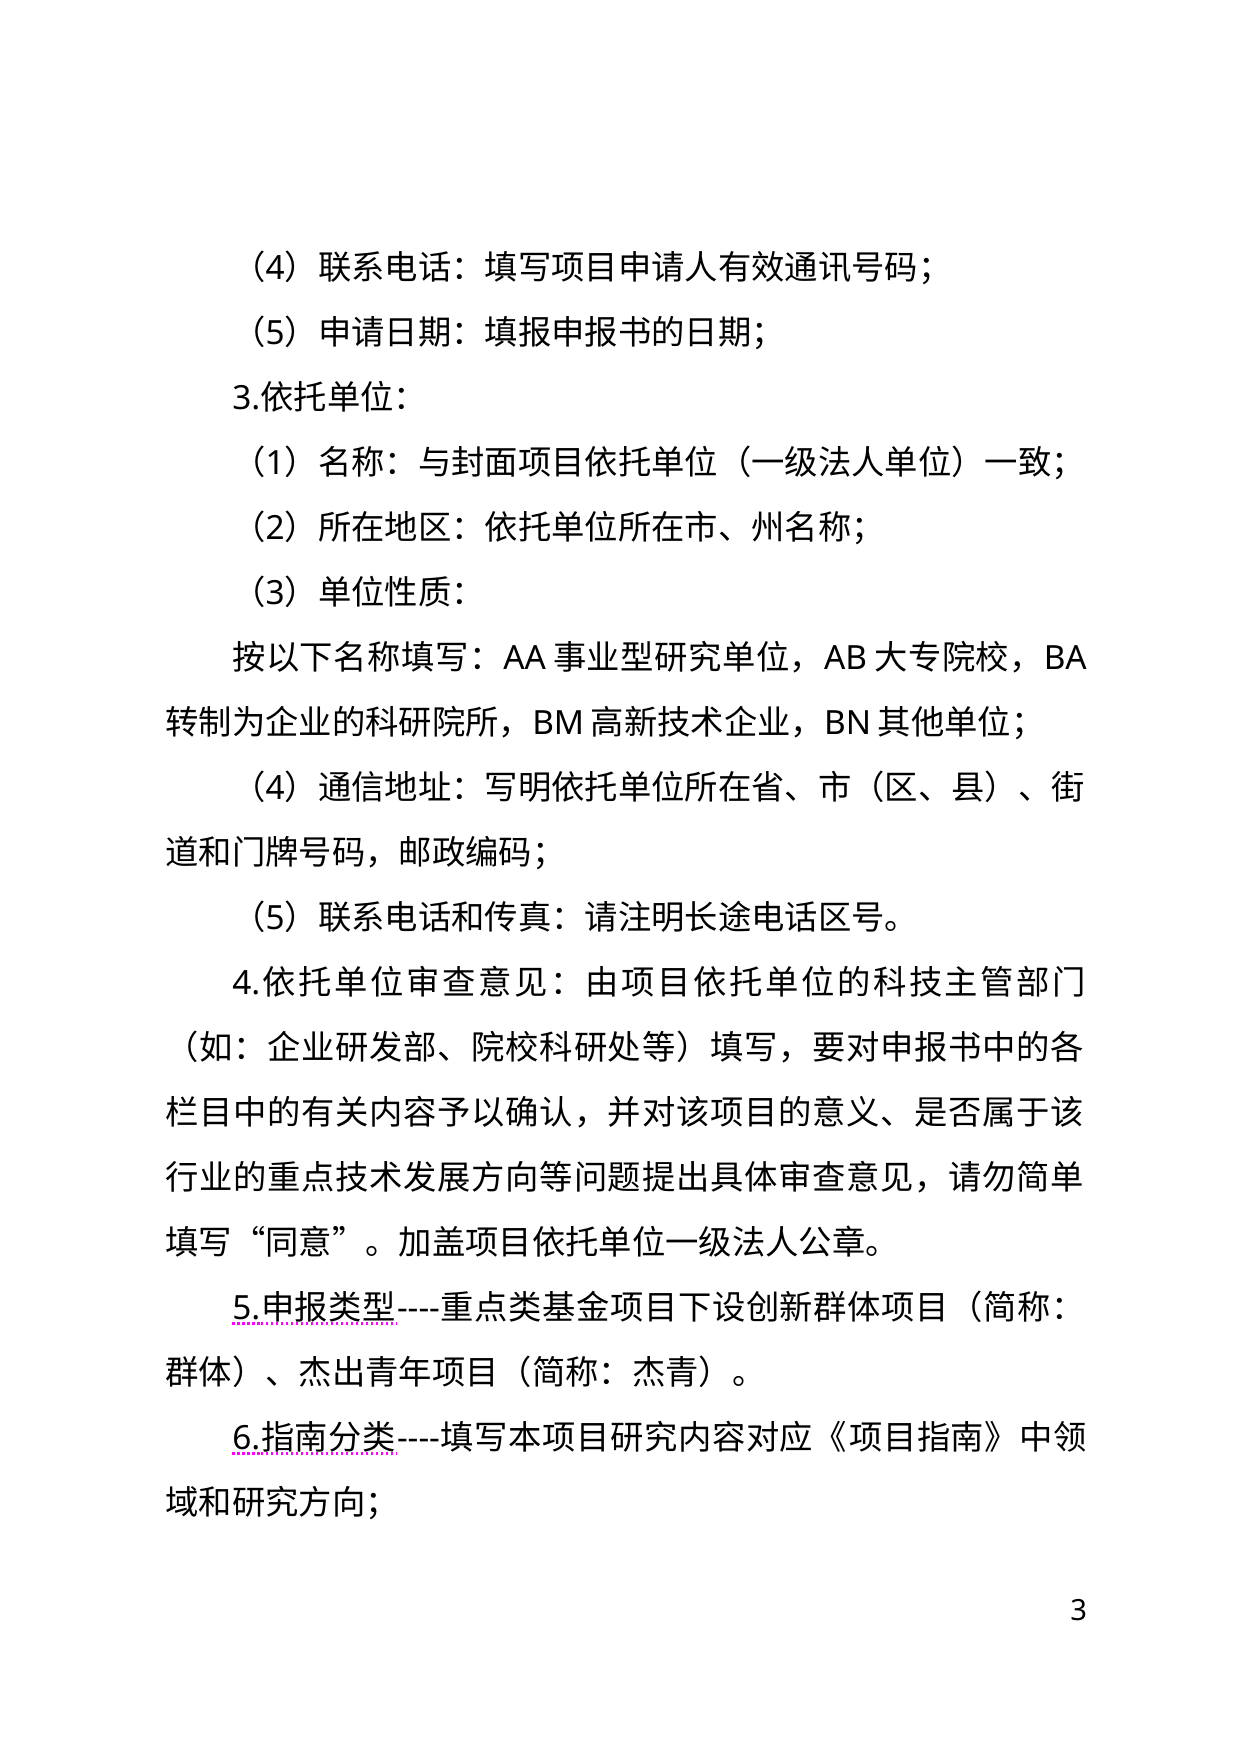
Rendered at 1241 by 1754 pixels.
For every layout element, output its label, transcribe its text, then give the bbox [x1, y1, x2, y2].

text 3.依托单位： [165, 363, 1087, 428]
text 按以下名称填写：AA事业型研究单位，AB大专院校，BA转制为企业的科研院所，BM高新技术企业，BN其他单位； [165, 623, 1087, 753]
text 6.指南分类----填写本项目研究内容对应《项目指南》中领域和研究方向； [165, 1403, 1087, 1533]
text （5）联系电话和传真：请注明长途电话区号。 [165, 883, 1087, 948]
text （4）通信地址：写明依托单位所在省、市（区、县）、街道和门牌号码，邮政编码； [165, 753, 1087, 883]
text （3）单位性质： [165, 558, 1087, 623]
text （2）所在地区：依托单位所在市、州名称； [165, 493, 1087, 558]
text （4）联系电话：填写项目申请人有效通讯号码； [165, 233, 1087, 298]
text 4.依托单位审查意见：由项目依托单位的科技主管部门（如：企业研发部、院校科研处等）填写，要对申报书中的各栏目中的有关内容予以确认，并对该项目的意义、是否属于该行业的重点技术发展方向等问题提出具体审查意见，请勿简单填写“同意”。加盖项目依托单位一级法人公章。 [165, 948, 1087, 1273]
text （1）名称：与封面项目依托单位（一级法人单位）一致； [165, 428, 1087, 493]
text 5.申报类型----重点类基金项目下设创新群体项目（简称：群体）、杰出青年项目（简称：杰青）。 [165, 1273, 1087, 1403]
text （5）申请日期：填报申报书的日期； [165, 298, 1087, 363]
